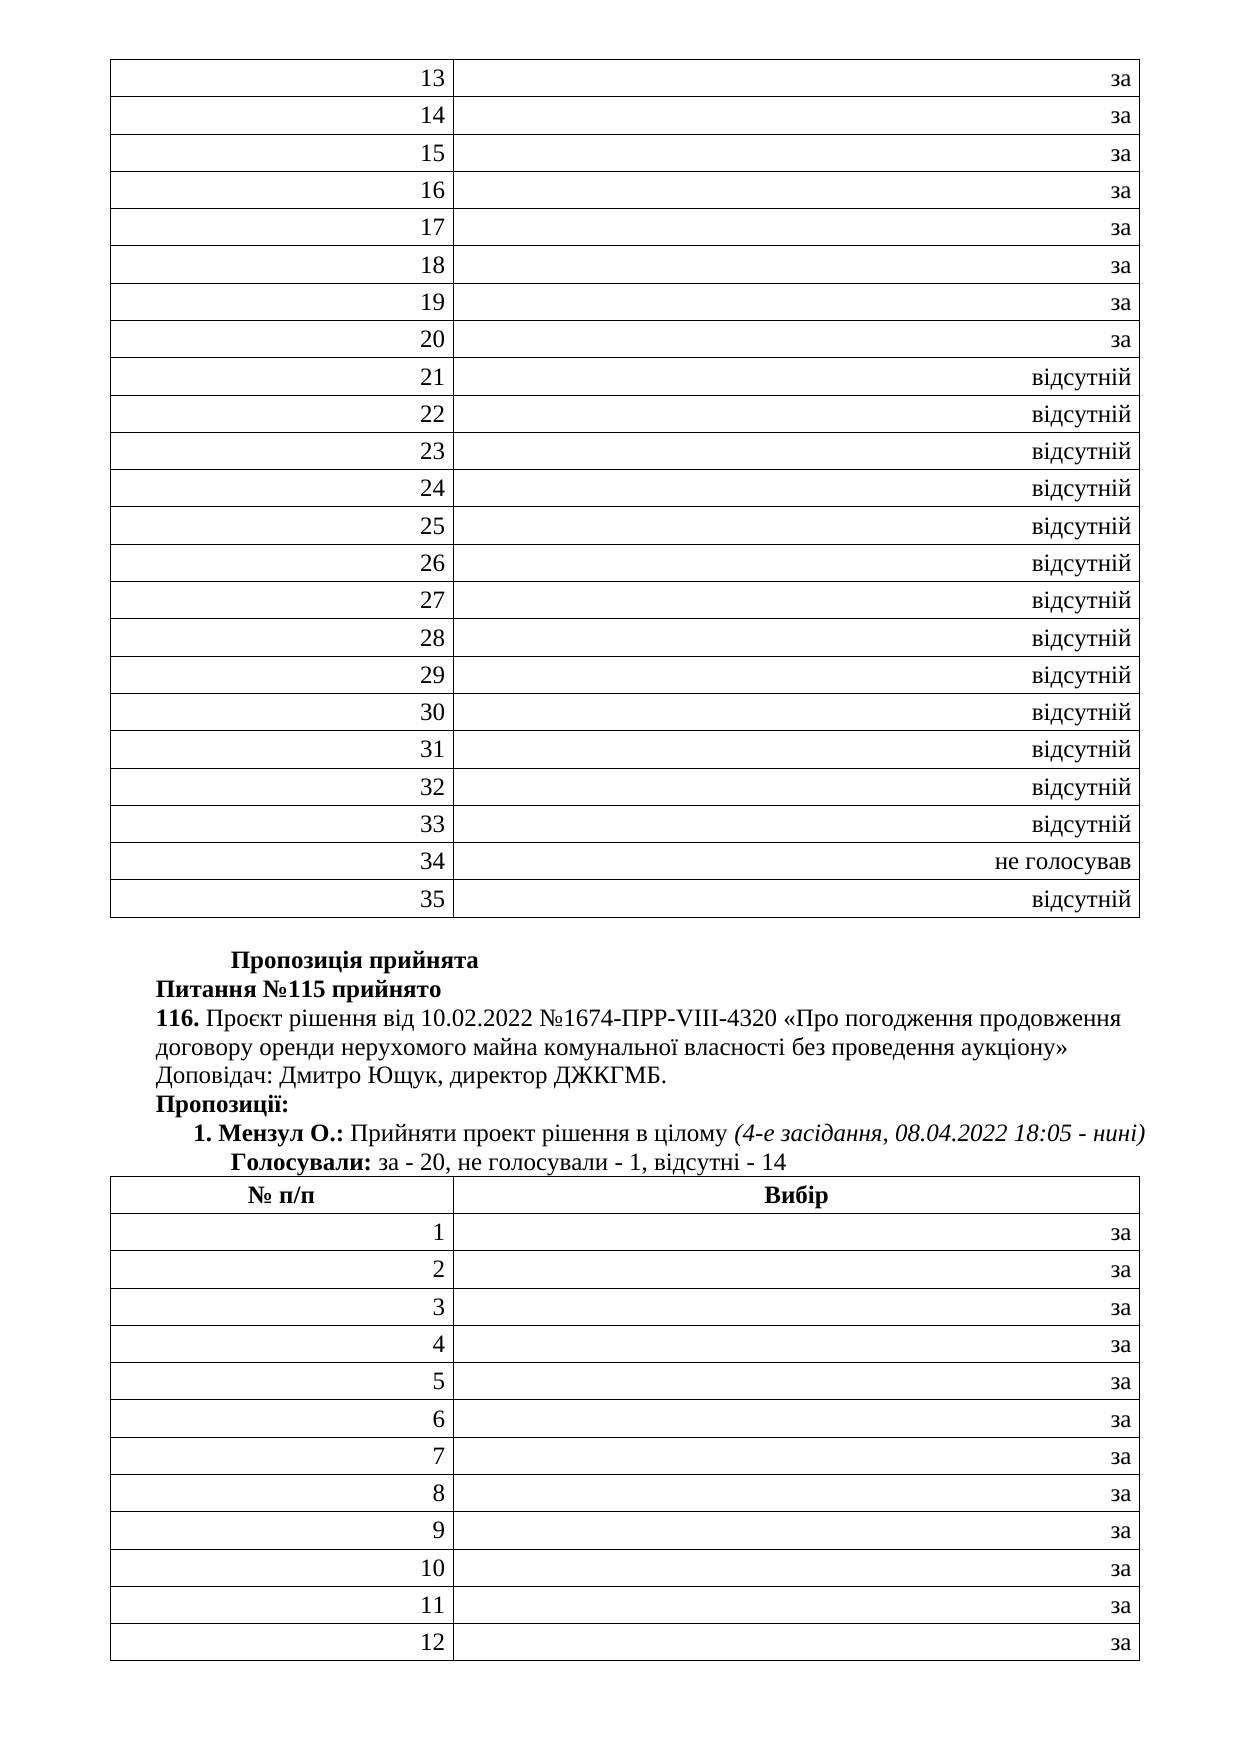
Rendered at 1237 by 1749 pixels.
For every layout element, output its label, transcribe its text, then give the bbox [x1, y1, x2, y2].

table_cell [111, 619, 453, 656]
text Пропозиція прийнята [231, 917, 1148, 974]
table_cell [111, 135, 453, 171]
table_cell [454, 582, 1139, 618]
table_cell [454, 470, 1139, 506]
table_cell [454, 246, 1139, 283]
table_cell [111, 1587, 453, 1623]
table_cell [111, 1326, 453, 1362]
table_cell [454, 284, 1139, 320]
text Пропозиції: [156, 1089, 1148, 1118]
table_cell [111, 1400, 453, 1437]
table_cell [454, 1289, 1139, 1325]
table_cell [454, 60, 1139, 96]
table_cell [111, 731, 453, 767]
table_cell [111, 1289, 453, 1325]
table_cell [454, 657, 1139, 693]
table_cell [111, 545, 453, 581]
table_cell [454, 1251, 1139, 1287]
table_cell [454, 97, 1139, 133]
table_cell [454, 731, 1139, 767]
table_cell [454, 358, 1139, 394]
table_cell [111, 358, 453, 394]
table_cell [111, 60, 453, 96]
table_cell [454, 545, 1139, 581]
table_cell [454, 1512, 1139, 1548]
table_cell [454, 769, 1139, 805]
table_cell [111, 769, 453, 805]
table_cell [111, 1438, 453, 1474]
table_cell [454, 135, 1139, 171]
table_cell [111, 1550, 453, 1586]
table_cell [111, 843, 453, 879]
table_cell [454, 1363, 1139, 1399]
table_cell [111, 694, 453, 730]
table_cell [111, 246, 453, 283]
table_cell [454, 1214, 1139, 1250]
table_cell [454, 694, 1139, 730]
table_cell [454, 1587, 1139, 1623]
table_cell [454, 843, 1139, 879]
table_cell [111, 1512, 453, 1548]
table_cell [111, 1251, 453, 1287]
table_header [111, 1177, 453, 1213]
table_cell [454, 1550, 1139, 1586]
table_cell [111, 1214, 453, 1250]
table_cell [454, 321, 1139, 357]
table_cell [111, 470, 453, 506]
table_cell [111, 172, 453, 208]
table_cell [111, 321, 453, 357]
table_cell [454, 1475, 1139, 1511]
text 1. Мензул О.: Прийняти проект рішення в цілому (4-е засідання, 08.04.2022 18:05 - нині) [193, 1118, 1148, 1147]
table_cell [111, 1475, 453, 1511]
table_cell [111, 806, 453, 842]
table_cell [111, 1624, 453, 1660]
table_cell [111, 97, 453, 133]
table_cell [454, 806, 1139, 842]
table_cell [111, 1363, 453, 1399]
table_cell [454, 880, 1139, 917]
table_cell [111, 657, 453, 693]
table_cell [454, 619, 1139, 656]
text 116. Проєкт рішення від 10.02.2022 №1674-ПРР-VІІІ-4320 «Про погодження продовження договору оренди нерухомого майна комунальної власності без проведення аукціону» Доповідач: Дмитро Ющук, директор ДЖКГМБ. [156, 1003, 1148, 1089]
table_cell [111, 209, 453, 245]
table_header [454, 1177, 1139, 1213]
text Питання №115 прийнято [156, 974, 1148, 1003]
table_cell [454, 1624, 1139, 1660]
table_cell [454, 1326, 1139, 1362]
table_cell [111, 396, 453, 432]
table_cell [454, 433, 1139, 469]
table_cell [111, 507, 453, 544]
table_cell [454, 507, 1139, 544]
text Голосували: за - 20, не голосували - 1, відсутні - 14 [231, 1147, 1148, 1176]
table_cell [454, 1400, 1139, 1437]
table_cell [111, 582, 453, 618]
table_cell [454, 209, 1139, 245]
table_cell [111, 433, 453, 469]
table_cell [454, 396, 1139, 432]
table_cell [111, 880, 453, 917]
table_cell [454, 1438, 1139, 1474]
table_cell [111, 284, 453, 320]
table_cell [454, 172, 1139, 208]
